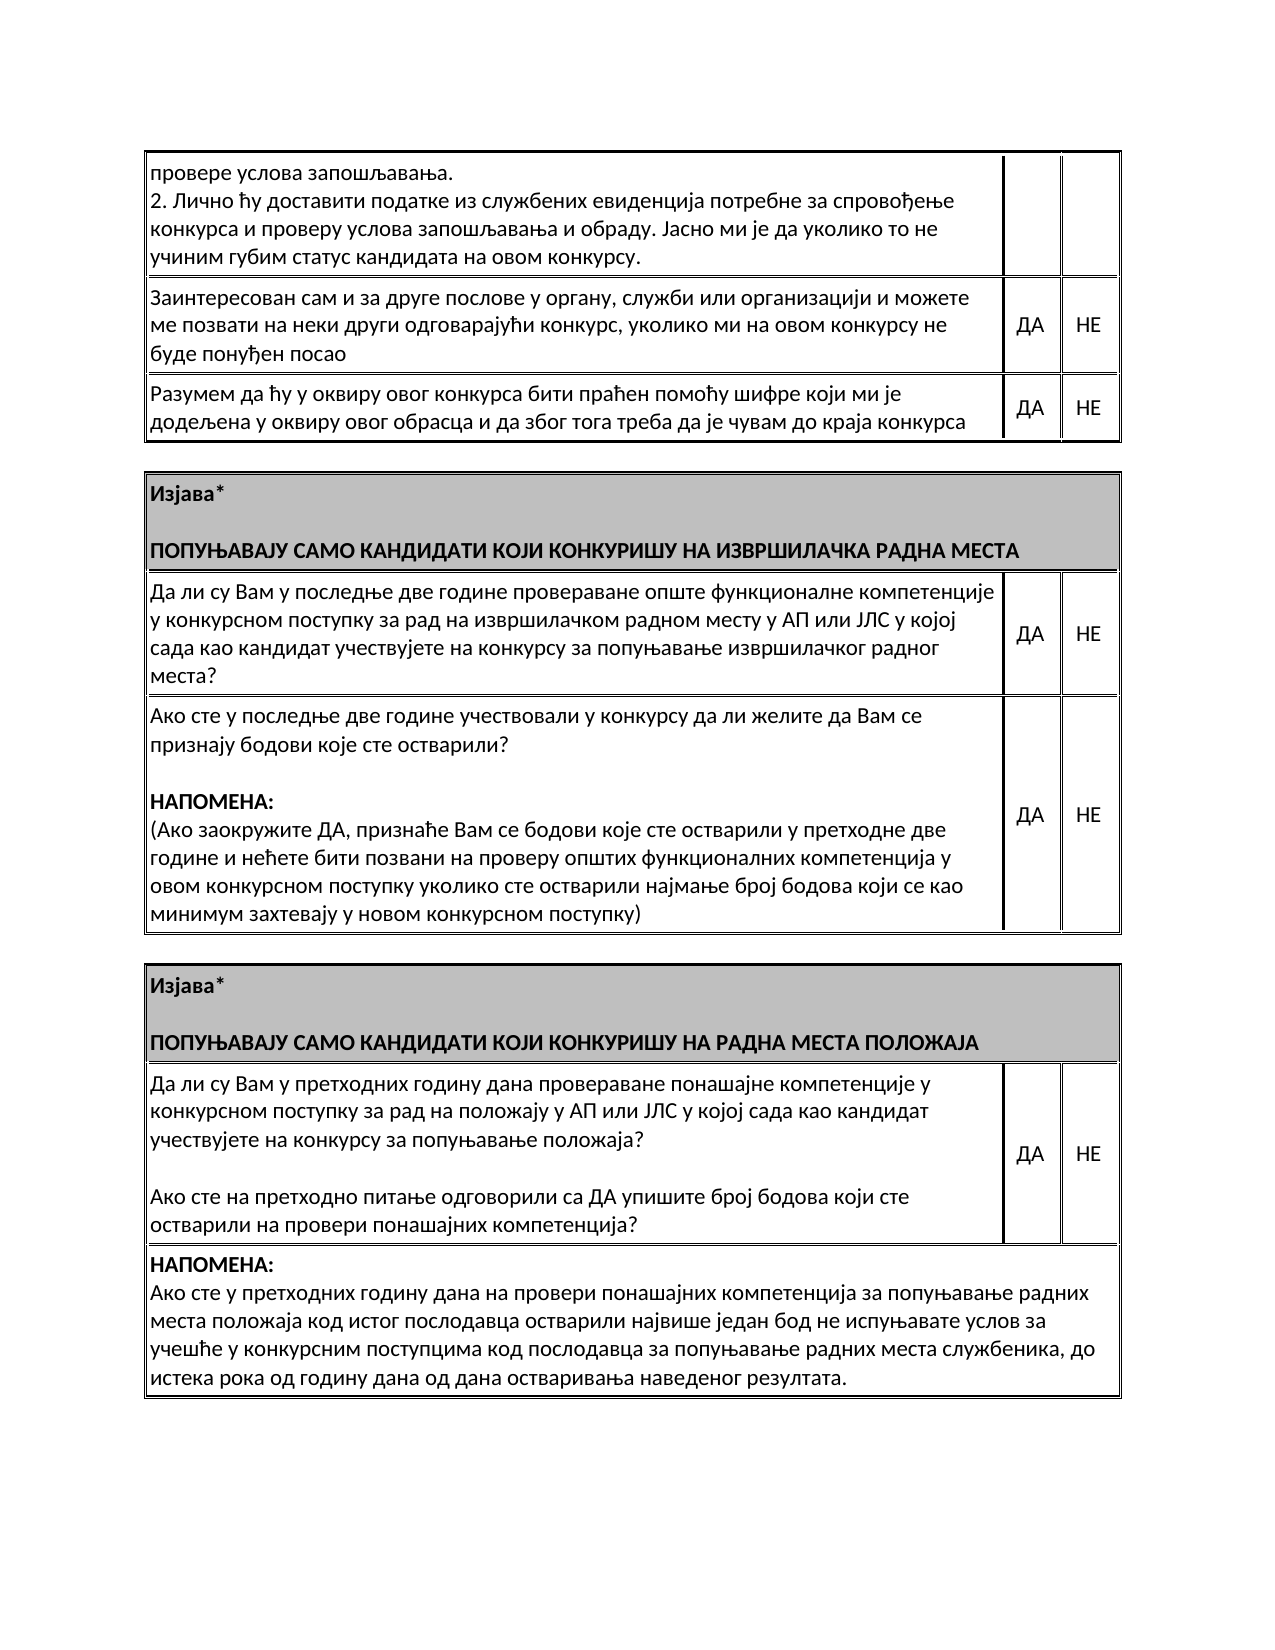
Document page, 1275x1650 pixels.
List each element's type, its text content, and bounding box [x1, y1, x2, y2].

table_cell ДА [1003, 697, 1062, 932]
table_cell [1062, 153, 1119, 275]
table_cell ДА [1005, 1064, 1060, 1243]
table_cell НЕ [1062, 275, 1120, 371]
table_cell Разумем да ћу у оквиру овог конкурса бити праћен помоћу шифре који ми је додељена у оквиру овог обрасца и да због тога треба да је чувам до краја конкурса [147, 371, 1003, 440]
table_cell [147, 153, 1003, 275]
table_cell НЕ [1062, 1061, 1120, 1243]
table_cell НЕ [1063, 569, 1119, 694]
table_cell Да ли су Вам у претходних годину дана провераване понашајне компетенције у конкурсном поступку за рад на положају у АП или ЈЛС у којој сада као кандидат учествујете на конкурсу за попуњавање положаја? Ако сте на претходно питање одговорили са ДА упишите број бодова који сте остварили на провери понашајних компетенција? [145, 1061, 1003, 1243]
table_cell НАПОМЕНА: Ако сте у претходних годину дана на провери понашајних компетенција за попуњавање радних места положаја код истог послодавца остварили највише један бод не испуњавате услов за учешће у конкурсним поступцима код послодавца за попуњавање радних места службеника, до истека рока од годину дана од дана остваривања наведеног резултата. [145, 1243, 1120, 1395]
table_cell НЕ [1062, 694, 1120, 932]
table_cell ДА [1003, 375, 1062, 440]
table_cell ДА [1005, 573, 1060, 694]
table_cell Да ли су Вам у последње две године провераване опште функционалне компетенције у конкурсном поступку за рад на извршилачком радном месту у АП или ЈЛС у којој сада као кандидат учествујете на конкурсу за попуњавање извршилачког радног места? [147, 569, 1002, 694]
table_cell ДА [1005, 278, 1060, 371]
table_cell Ако сте у последње две године учествовали у конкурсу да ли желите да Вам се признају бодови које сте остварили? НАПОМЕНА: (Ако заокружите ДА, признаће Вам се бодови које сте остварили у претходне две године и нећете бити позвани на проверу општих функционалних компетенција у овом конкурсном поступку уколико сте остварили најмање број бодова који се као минимум захтевају у новом конкурсном поступку) [145, 694, 1003, 932]
table_header Изјава* ПОПУЊАВАЈУ САМО КАНДИДАТИ КОЈИ КОНКУРИШУ НА ИЗВРШИЛАЧКА РАДНА МЕСТА [147, 475, 1119, 569]
table_cell НЕ [1062, 371, 1119, 440]
table_cell Заинтересован сам и за друге послове у органу, служби или организацији и можете ме позвати на неки други одговарајући конкурс, уколико ми на овом конкурсу не буде понуђен посао [145, 275, 1003, 371]
table_cell [1003, 153, 1062, 275]
table_header Изјава* ПОПУЊАВАЈУ САМО КАНДИДАТИ КОЈИ КОНКУРИШУ НА РАДНА МЕСТА ПОЛОЖАЈА [147, 966, 1119, 1061]
